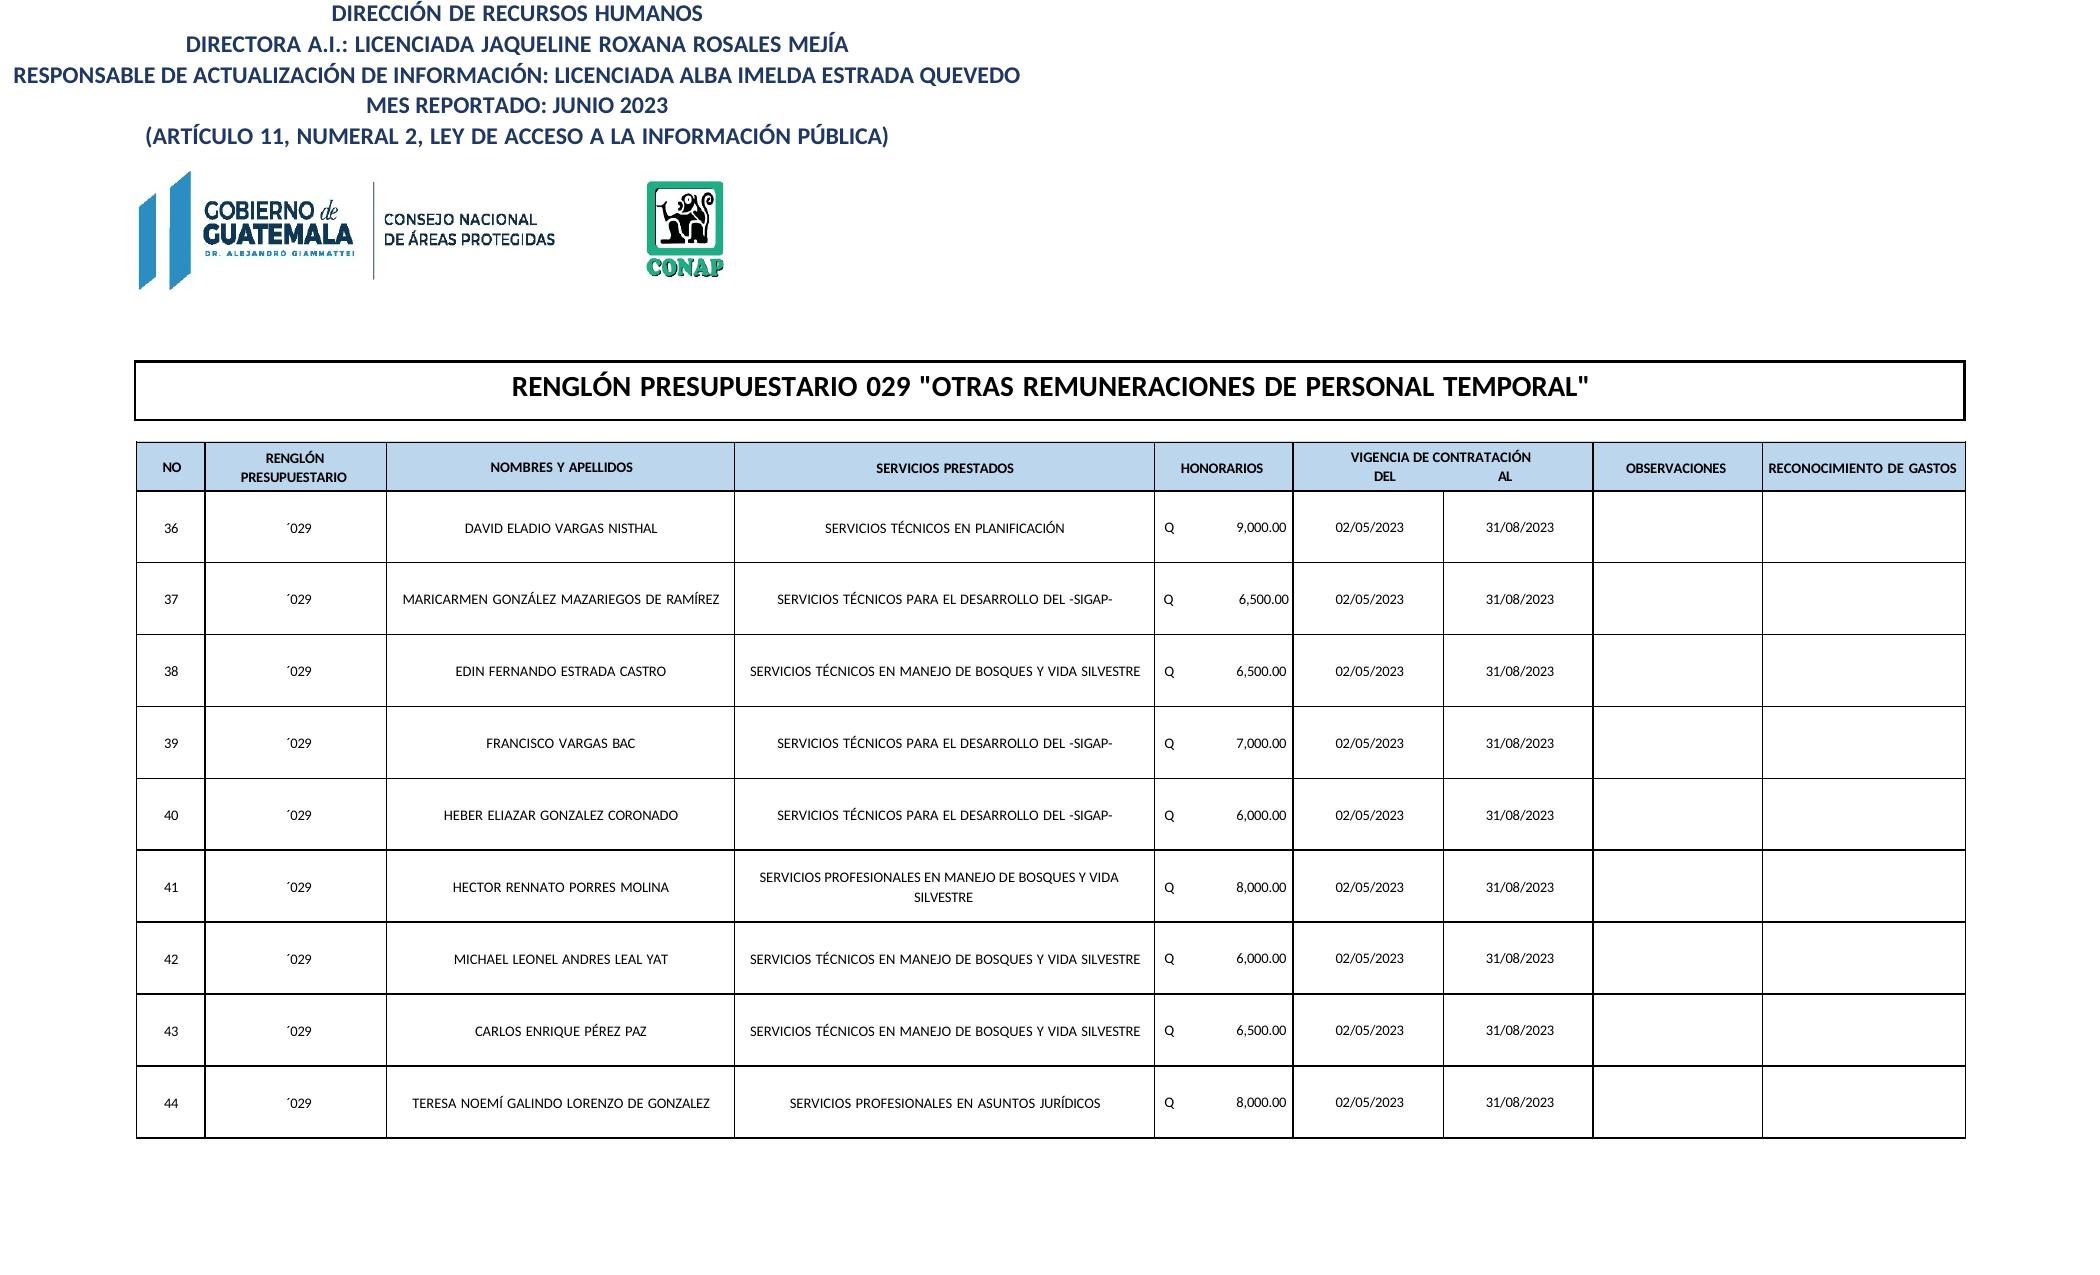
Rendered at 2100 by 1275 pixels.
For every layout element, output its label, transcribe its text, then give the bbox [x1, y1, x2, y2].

table_cell ´029 [206, 995, 386, 1065]
table_cell 7,000.00 [1203, 707, 1292, 777]
table_cell [1763, 563, 1965, 634]
table_cell CARLOS ENRIQUE PÉREZ PAZ [387, 995, 734, 1065]
table_cell [1763, 635, 1965, 706]
table_header NOMBRES Y APELLIDOS [387, 443, 734, 490]
table_cell 31/08/2023 [1444, 707, 1592, 777]
table_cell 8,000.00 [1203, 851, 1292, 921]
table_cell [1763, 779, 1965, 849]
table_cell [1763, 1067, 1965, 1137]
table_cell 31/08/2023 [1444, 851, 1592, 921]
table_cell [1594, 779, 1762, 849]
table_cell ´029 [206, 635, 386, 706]
table_cell 02/05/2023 [1294, 779, 1443, 849]
table_cell SERVICIOS TÉCNICOS EN MANEJO DE BOSQUES Y VIDA SILVESTRE [735, 923, 1154, 993]
table_cell 02/05/2023 [1294, 851, 1443, 921]
table_cell 02/05/2023 [1294, 635, 1443, 706]
table_cell 02/05/2023 [1294, 1067, 1443, 1137]
table_cell SERVICIOS TÉCNICOS PARA EL DESARROLLO DEL -SIGAP- [735, 779, 1154, 849]
table_cell 43 [137, 995, 204, 1065]
table_cell [1594, 563, 1762, 634]
table_cell 41 [137, 851, 204, 921]
table_cell MARICARMEN GONZÁLEZ MAZARIEGOS DE RAMÍREZ [387, 563, 734, 634]
table_cell Q [1155, 563, 1203, 634]
table_cell ´029 [206, 779, 386, 849]
table_cell ´029 [206, 851, 386, 921]
picture [138, 171, 724, 290]
table_cell [1763, 995, 1965, 1065]
table_cell 6,500.00 [1203, 563, 1292, 634]
table_cell 31/08/2023 [1444, 923, 1592, 993]
table_cell SERVICIOS PROFESIONALES EN MANEJO DE BOSQUES Y VIDA SILVESTRE [735, 851, 1154, 921]
table_cell 31/08/2023 [1444, 1067, 1592, 1137]
table_cell SERVICIOS TÉCNICOS EN PLANIFICACIÓN [735, 492, 1154, 562]
table_cell 6,000.00 [1203, 779, 1292, 849]
table_header RECONOCIMIENTO DE GASTOS [1763, 443, 1965, 490]
table_cell SERVICIOS TÉCNICOS EN MANEJO DE BOSQUES Y VIDA SILVESTRE [735, 995, 1154, 1065]
table_cell 38 [137, 635, 204, 706]
table_cell 42 [137, 923, 204, 993]
table_cell 6,000.00 [1203, 923, 1292, 993]
table_cell 40 [137, 779, 204, 849]
table_cell ´029 [206, 923, 386, 993]
table_cell TERESA NOEMÍ GALINDO LORENZO DE GONZALEZ [387, 1067, 734, 1137]
table_cell [1763, 707, 1965, 777]
table_header SERVICIOS PRESTADOS [735, 443, 1154, 490]
table_header VIGENCIA DE CONTRATACIÓN DEL AL [1294, 443, 1592, 490]
table_cell Q [1155, 1067, 1203, 1137]
table_cell 02/05/2023 [1294, 707, 1443, 777]
table_cell Q [1155, 707, 1203, 777]
table_cell 39 [137, 707, 204, 777]
table_cell Q [1155, 635, 1203, 706]
table_cell [1594, 707, 1762, 777]
table_cell FRANCISCO VARGAS BAC [387, 707, 734, 777]
table_cell SERVICIOS TÉCNICOS PARA EL DESARROLLO DEL -SIGAP- [735, 707, 1154, 777]
table_cell [1594, 851, 1762, 921]
table_cell SERVICIOS TÉCNICOS PARA EL DESARROLLO DEL -SIGAP- [735, 563, 1154, 634]
table_cell Q [1155, 779, 1203, 849]
table_cell ´029 [206, 707, 386, 777]
table_cell 31/08/2023 [1444, 492, 1592, 562]
table_cell SERVICIOS TÉCNICOS EN MANEJO DE BOSQUES Y VIDA SILVESTRE [735, 635, 1154, 706]
table_cell 8,000.00 [1203, 1067, 1292, 1137]
table_cell Q [1155, 923, 1203, 993]
table_cell SERVICIOS PROFESIONALES EN ASUNTOS JURÍDICOS [735, 1067, 1154, 1137]
table_cell 44 [137, 1067, 204, 1137]
table_cell [1594, 635, 1762, 706]
table_cell MICHAEL LEONEL ANDRES LEAL YAT [387, 923, 734, 993]
table_cell 02/05/2023 [1294, 923, 1443, 993]
table_cell 31/08/2023 [1444, 779, 1592, 849]
table_cell 02/05/2023 [1294, 563, 1443, 634]
table_cell 02/05/2023 [1294, 995, 1443, 1065]
table_cell 31/08/2023 [1444, 563, 1592, 634]
table_cell [1594, 995, 1762, 1065]
table_cell 9,000.00 [1203, 492, 1292, 562]
table_cell ´029 [206, 1067, 386, 1137]
table_cell 02/05/2023 [1294, 492, 1443, 562]
table_cell [1594, 492, 1762, 562]
table_cell [1763, 851, 1965, 921]
table_cell 31/08/2023 [1444, 995, 1592, 1065]
table_cell ´029 [206, 492, 386, 562]
table_cell Q [1155, 995, 1203, 1065]
table_header HONORARIOS [1155, 443, 1292, 490]
table_header NO [137, 443, 204, 490]
table_cell Q [1155, 492, 1203, 562]
table_cell DAVID ELADIO VARGAS NISTHAL [387, 492, 734, 562]
table_header RENGLÓN PRESUPUESTARIO [206, 443, 386, 490]
table_cell HEBER ELIAZAR GONZALEZ CORONADO [387, 779, 734, 849]
table_cell 6,500.00 [1203, 635, 1292, 706]
table_cell [1763, 492, 1965, 562]
table_cell [1594, 1067, 1762, 1137]
table_cell 31/08/2023 [1444, 635, 1592, 706]
table_cell EDIN FERNANDO ESTRADA CASTRO [387, 635, 734, 706]
table_cell Q [1155, 851, 1203, 921]
table_header OBSERVACIONES [1594, 443, 1762, 490]
table_cell [1763, 923, 1965, 993]
table_cell 37 [137, 563, 204, 634]
table_cell HECTOR RENNATO PORRES MOLINA [387, 851, 734, 921]
table_cell 36 [137, 492, 204, 562]
table_cell ´029 [206, 563, 386, 634]
table_cell 6,500.00 [1203, 995, 1292, 1065]
table_cell [1594, 923, 1762, 993]
